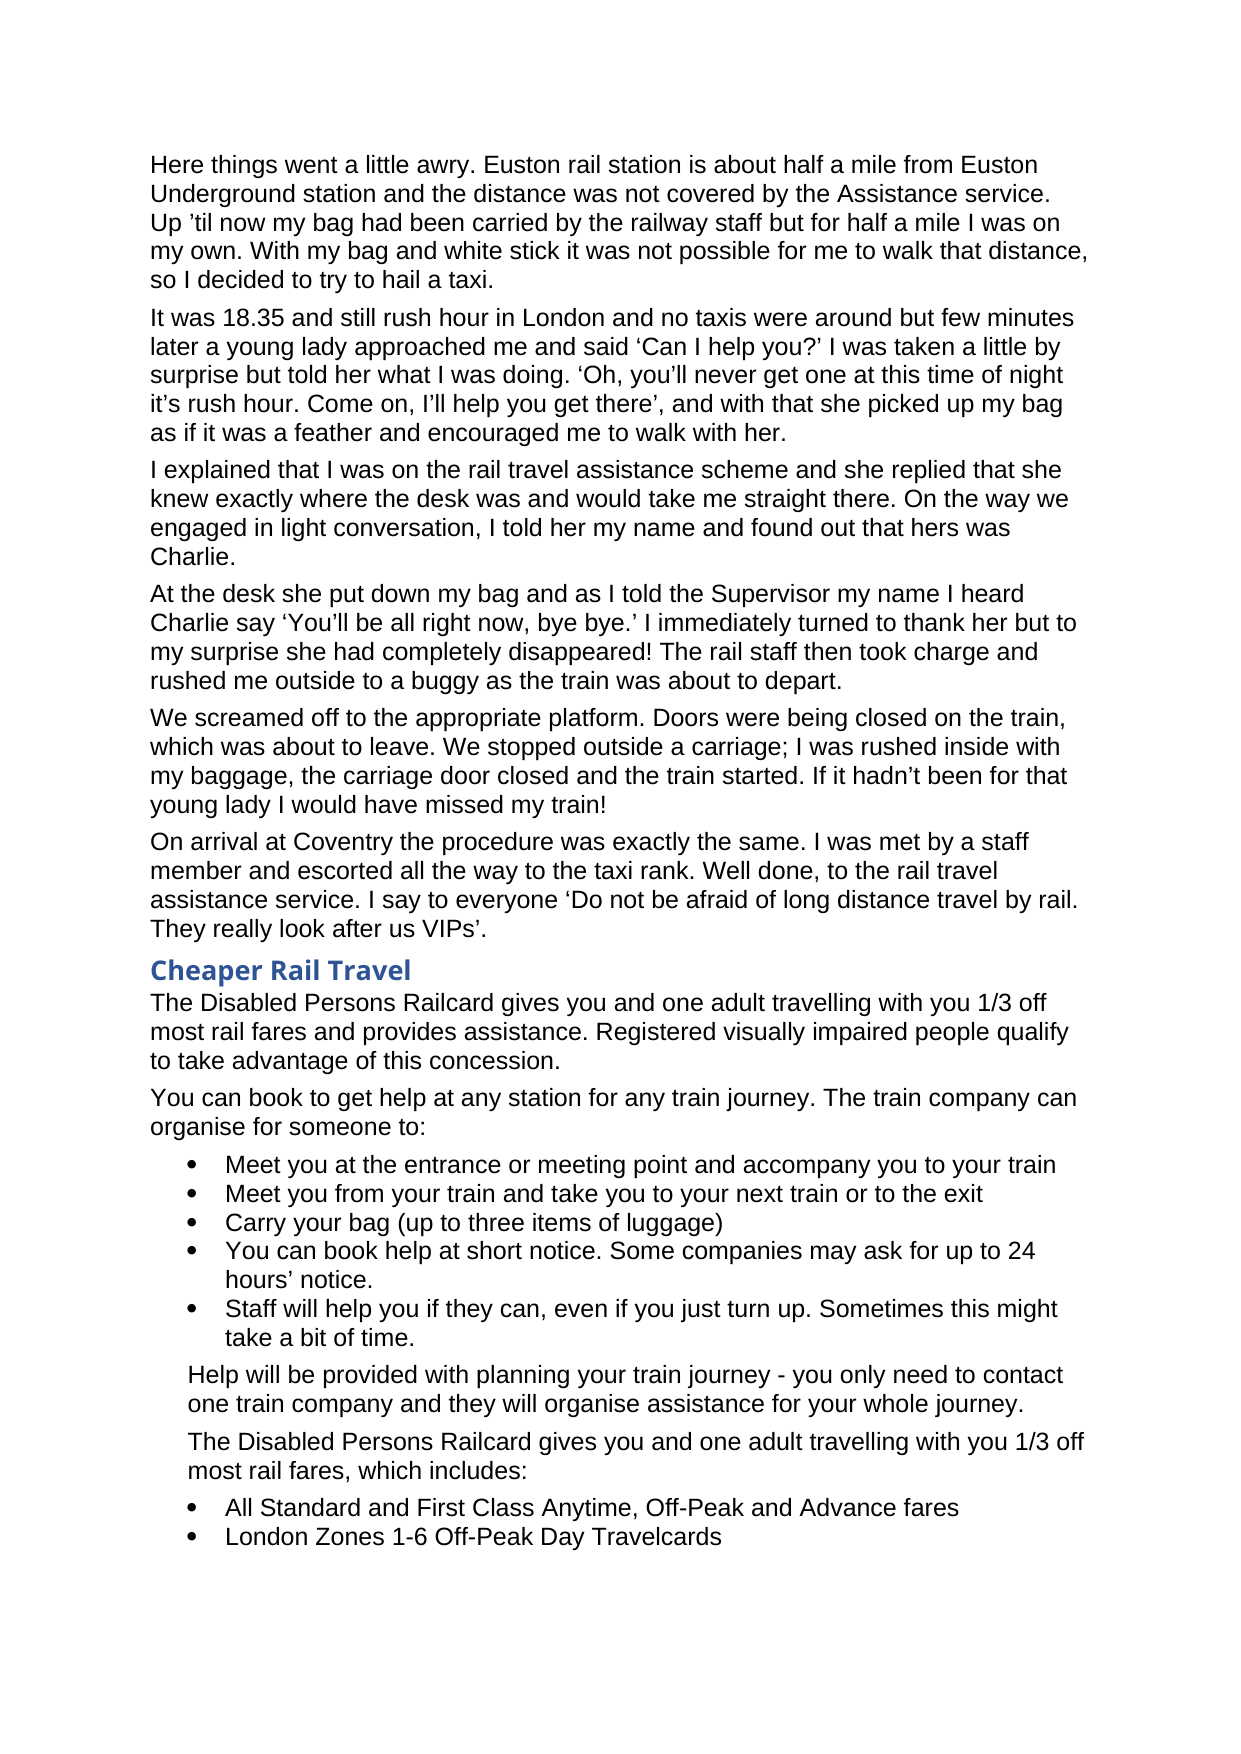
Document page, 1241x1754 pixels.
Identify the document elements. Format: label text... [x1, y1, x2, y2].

text Here things went a little awry. Euston rail station is about half a mile from Euston Underground station and the distance was not covered by the Assistance service. Up ’til now my bag had been carried by the railway staff but for half a mile I was on my own. With my bag and white stick it was not possible for me to walk that distance, so I decided to try to hail a taxi. [150, 150, 1090, 294]
text I explained that I was on the rail travel assistance scheme and she replied that she knew exactly where the desk was and would take me straight there. On the way we engaged in light conversation, I told her my name and found out that hers was Charlie. [150, 455, 1090, 570]
text The Disabled Persons Railcard gives you and one adult travelling with you 1/3 off most rail fares, which includes: [187, 1427, 1090, 1484]
text The Disabled Persons Railcard gives you and one adult travelling with you 1/3 off most rail fares and provides assistance. Registered visually impaired people qualify to take advantage of this concession. [150, 988, 1090, 1074]
list Staff will help you if they can, even if you just turn up. Sometimes this might take a bit of time. [187, 1294, 1090, 1352]
list You can book help at short notice. Some companies may ask for up to 24 hours’ notice. [187, 1236, 1090, 1294]
text On arrival at Coventry the procedure was exactly the same. I was met by a staff member and escorted all the way to the taxi rank. Well done, to the rail travel assistance service. I say to everyone ‘Do not be afraid of long distance travel by rail. They really look after us VIPs’. [150, 827, 1090, 942]
text You can book to get help at any station for any train journey. The train company can organise for someone to: [150, 1083, 1090, 1141]
list All Standard and First Class Anytime, Off-Peak and Advance fares [187, 1493, 1090, 1522]
text At the desk she put down my bag and as I told the Supervisor my name I heard Charlie say ‘You’ll be all right now, bye bye.’ I immediately turned to thank her but to my surprise she had completely disappeared! The rail staff then took charge and rushed me outside to a buggy as the train was about to depart. [150, 579, 1090, 694]
list Carry your bag (up to three items of luggage) [187, 1207, 1090, 1236]
subtitle Cheaper Rail Travel [150, 951, 1090, 988]
list Meet you from your train and take you to your next train or to the exit [187, 1179, 1090, 1207]
text It was 18.35 and still rush hour in London and no taxis were around but few minutes later a young lady approached me and said ‘Can I help you?’ I was taken a little by surprise but told her what I was doing. ‘Oh, you’ll never get one at this time of night it’s rush hour. Come on, I’ll help you get there’, and with that she picked up my bag as if it was a feather and encouraged me to walk with her. [150, 303, 1090, 446]
text Help will be provided with planning your train journey - you only need to contact one train company and they will organise assistance for your whole journey. [187, 1361, 1090, 1418]
text We screamed off to the appropriate platform. Doors were being closed on the train, which was about to leave. We stopped outside a carriage; I was rushed inside with my baggage, the carriage door closed and the train started. If it hadn’t been for that young lady I would have missed my train! [150, 703, 1090, 818]
list London Zones 1-6 Off-Peak Day Travelcards [187, 1522, 1090, 1551]
list Meet you at the entrance or meeting point and accompany you to your train [187, 1150, 1090, 1179]
